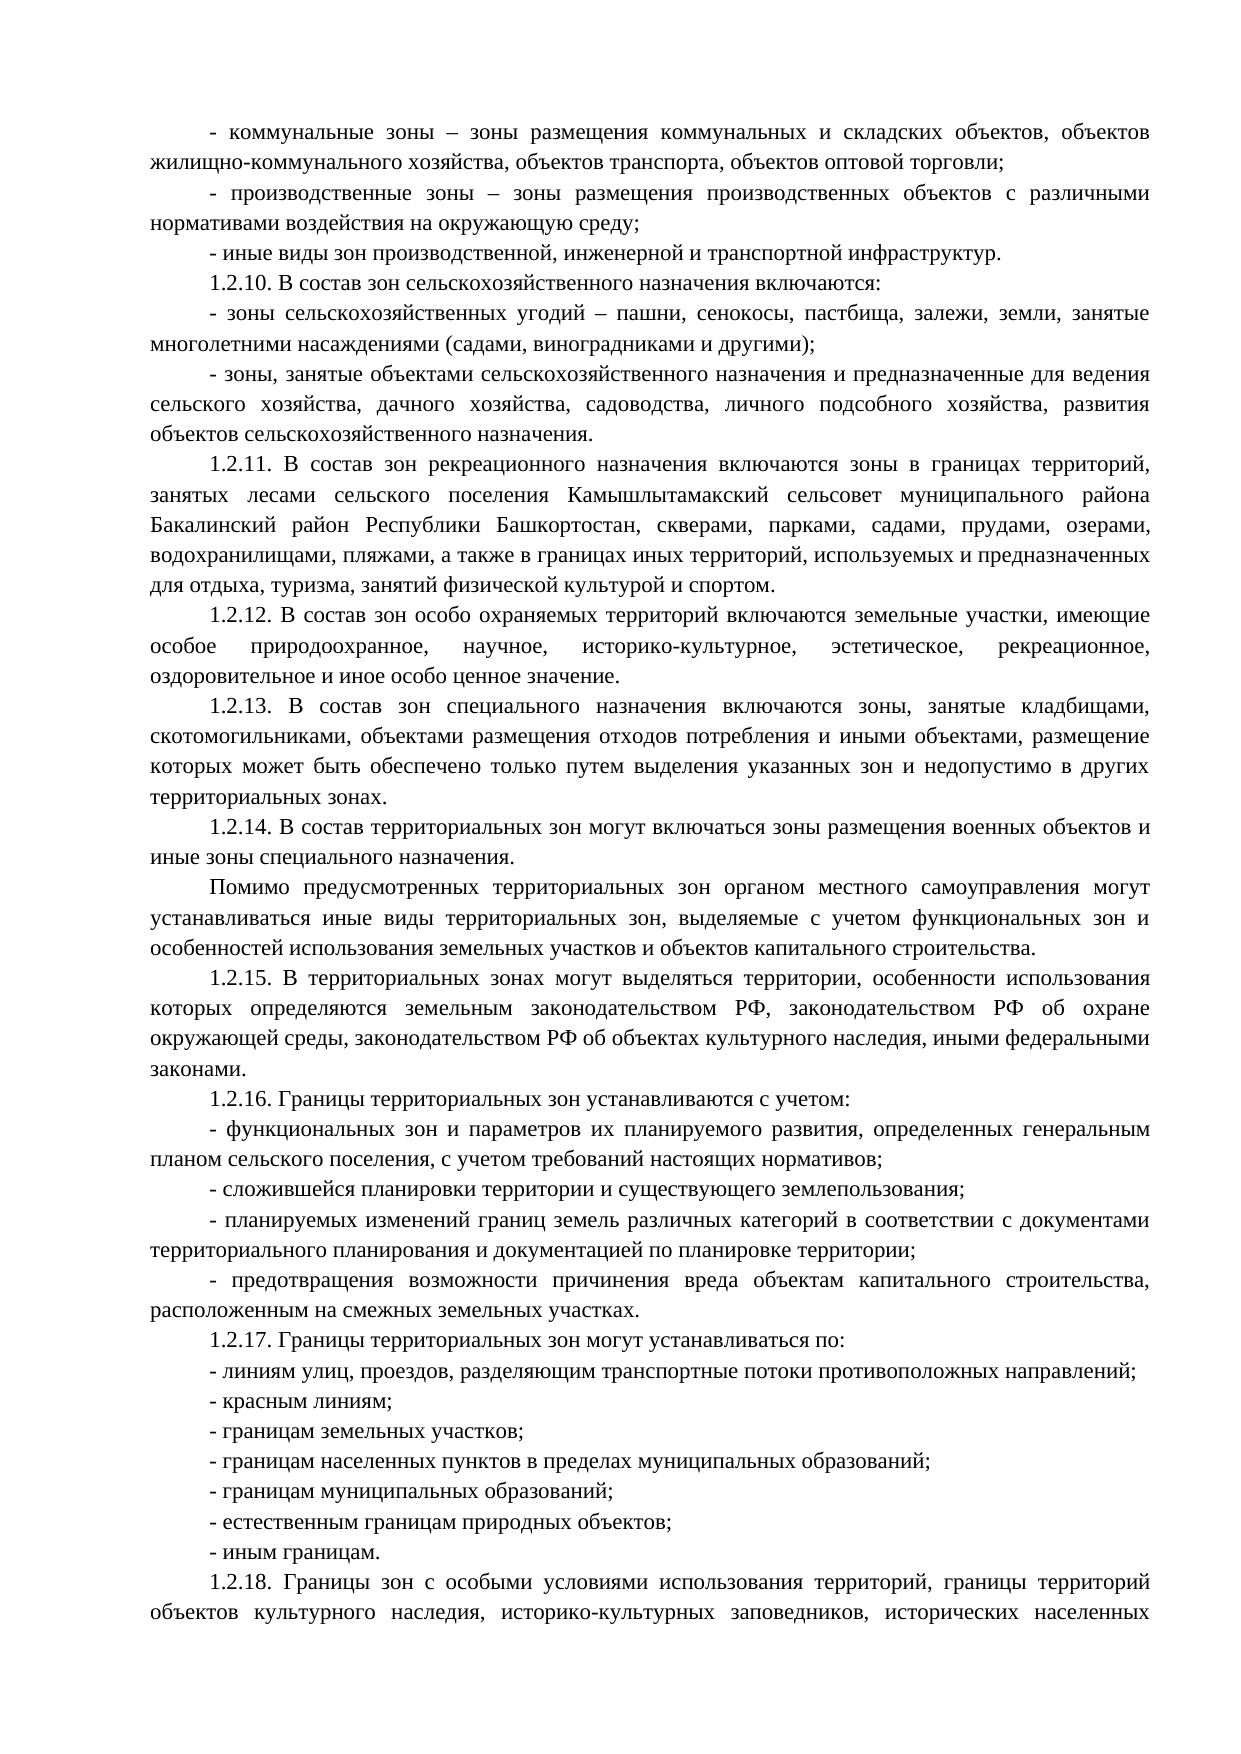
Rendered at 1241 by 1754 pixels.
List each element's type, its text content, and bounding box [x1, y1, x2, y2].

text 1.2.13. В состав зон специального назначения включаются зоны, занятые кладбищами, скотомогильниками, объектами размещения отходов потребления и иными объектами, размещение которых может быть обеспечено только путем выделения указанных зон и недопустимо в других территориальных зонах. [150, 692, 1152, 809]
text - зоны, занятые объектами сельскохозяйственного назначения и предназначенные для ведения сельского хозяйства, дачного хозяйства, садоводства, личного подсобного хозяйства, развития объектов сельскохозяйственного назначения. [150, 360, 1152, 447]
text - границам муниципальных образований; [150, 1477, 1152, 1504]
text - границам земельных участков; [150, 1417, 1152, 1443]
text - зоны сельскохозяйственных угодий – пашни, сенокосы, пастбища, залежи, земли, занятые многолетними насаждениями (садами, виноградниками и другими); [150, 299, 1152, 356]
text 1.2.17. Границы территориальных зон могут устанавливаться по: [150, 1326, 1152, 1353]
text - иным границам. [150, 1538, 1152, 1564]
text - предотвращения возможности причинения вреда объектам капитального строительства, расположенным на смежных земельных участках. [150, 1266, 1152, 1323]
text - границам населенных пунктов в пределах муниципальных образований; [150, 1447, 1152, 1474]
text - красным линиям; [150, 1387, 1152, 1413]
text - естественным границам природных объектов; [150, 1508, 1152, 1534]
text - производственные зоны – зоны размещения производственных объектов с различными нормативами воздействия на окружающую среду; [150, 178, 1152, 235]
text - функциональных зон и параметров их планируемого развития, определенных генеральным планом сельского поселения, с учетом требований настоящих нормативов; [150, 1115, 1152, 1172]
text 1.2.11. В состав зон рекреационного назначения включаются зоны в границах территорий, занятых лесами сельского поселения Камышлытамакский сельсовет муниципального района Бакалинский район Республики Башкортостан, скверами, парками, садами, прудами, озерами, водохранилищами, пляжами, а также в границах иных территорий, используемых и предназначенных для отдыха, туризма, занятий физической культурой и спортом. [150, 450, 1152, 598]
text - иные виды зон производственной, инженерной и транспортной инфраструктур. [150, 239, 1152, 265]
text - линиям улиц, проездов, разделяющим транспортные потоки противоположных направлений; [150, 1357, 1152, 1383]
text Помимо предусмотренных территориальных зон органом местного самоуправления могут устанавливаться иные виды территориальных зон, выделяемые с учетом функциональных зон и особенностей использования земельных участков и объектов капитального строительства. [150, 873, 1152, 960]
text 1.2.14. В состав территориальных зон могут включаться зоны размещения военных объектов и иные зоны специального назначения. [150, 813, 1152, 869]
text 1.2.10. В состав зон сельскохозяйственного назначения включаются: [150, 269, 1152, 296]
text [150, 1568, 1152, 1625]
text 1.2.12. В состав зон особо охраняемых территорий включаются земельные участки, имеющие особое природоохранное, научное, историко-культурное, эстетическое, рекреационное, оздоровительное и иное особо ценное значение. [150, 601, 1152, 688]
text - коммунальные зоны – зоны размещения коммунальных и складских объектов, объектов жилищно-коммунального хозяйства, объектов транспорта, объектов оптовой торговли; [150, 118, 1152, 175]
text - планируемых изменений границ земель различных категорий в соответствии с документами территориального планирования и документацией по планировке территории; [150, 1206, 1152, 1262]
text 1.2.16. Границы территориальных зон устанавливаются с учетом: [150, 1085, 1152, 1111]
text 1.2.15. В территориальных зонах могут выделяться территории, особенности использования которых определяются земельным законодательством РФ, законодательством РФ об охране окружающей среды, законодательством РФ об объектах культурного наследия, иными федеральными законами. [150, 964, 1152, 1081]
text - сложившейся планировки территории и существующего землепользования; [150, 1175, 1152, 1202]
